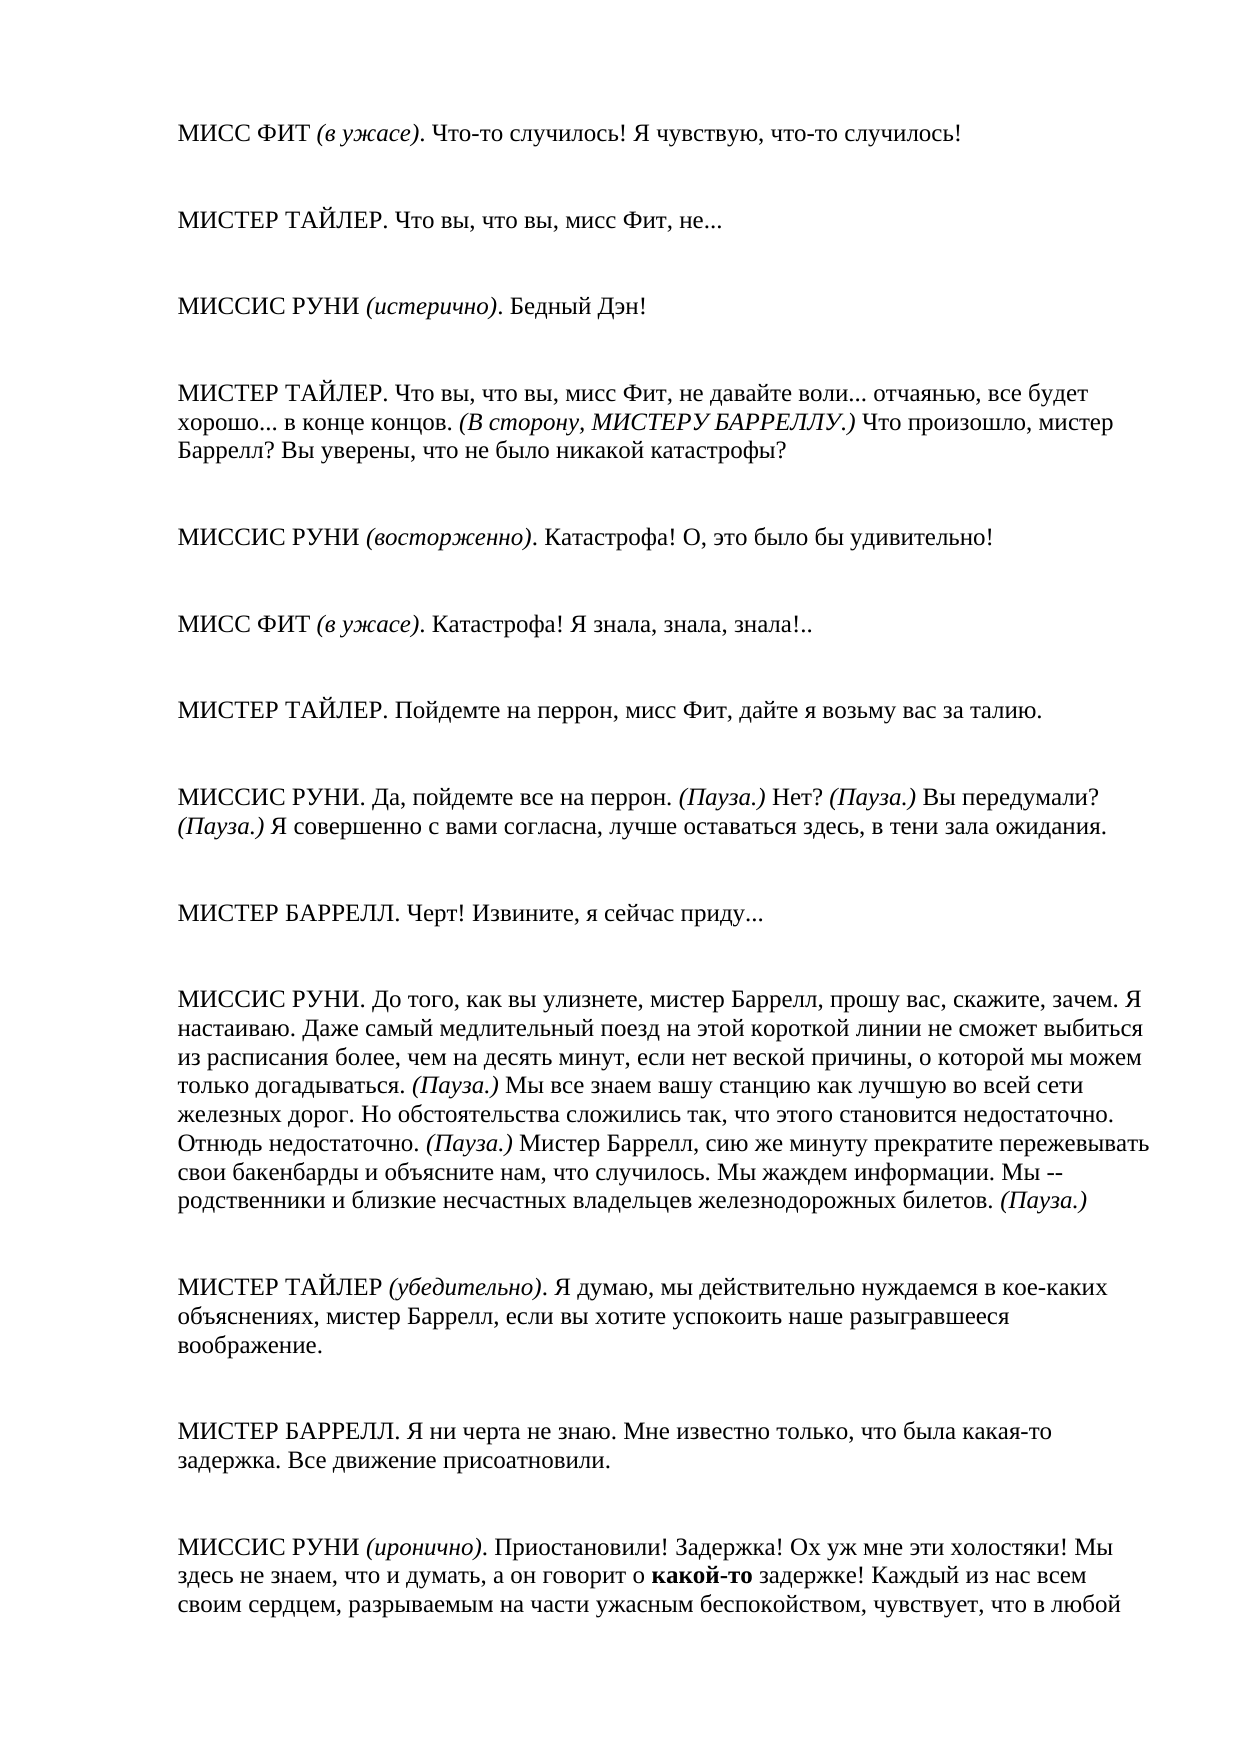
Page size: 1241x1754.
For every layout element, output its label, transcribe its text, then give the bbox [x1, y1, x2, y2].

text МИСТЕР ТАЙЛЕР. Пойдемте на перрон, мисс Фит, дайте я возьму вас за талию. [177, 696, 1152, 753]
text МИСС ФИТ (в ужасе). Катастрофа! Я знала, знала, знала!.. [177, 609, 1152, 666]
text МИСТЕР БАРРЕЛЛ. Черт! Извините, я сейчас приду... [177, 898, 1152, 955]
text МИССИС РУНИ. До того, как вы улизнете, мистер Баррелл, прошу вас, скажите, зачем. Я настаиваю. Даже самый медлительный поезд на этой короткой линии не сможет выбиться из расписания более, чем на десять минут, если нет веской причины, о которой мы можем только догадываться. (Пауза.) Мы все знаем вашу станцию как лучшую во всей сети железных дорог. Но обстоятельства сложились так, что этого становится недостаточно. Отнюдь недостаточно. (Пауза.) Мистер Баррелл, сию же минуту прекратите пережевывать свои бакенбарды и объясните нам, что случилось. Мы жаждем информации. Мы -- родственники и близкие несчастных владельцев железнодорожных билетов. (Пауза.) [177, 984, 1152, 1243]
text МИСТЕР ТАЙЛЕР (убедительно). Я думаю, мы действительно нуждаемся в кое-каких объяснениях, мистер Баррелл, если вы хотите успокоить наше разыгравшееся воображение. [177, 1272, 1152, 1387]
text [177, 1532, 1152, 1618]
text МИССИС РУНИ (восторженно). Катастрофа! О, это было бы удивительно! [177, 522, 1152, 580]
text МИСС ФИТ (в ужасе). Что-то случилось! Я чувствую, что-то случилось! [177, 118, 1152, 176]
text МИССИС РУНИ. Да, пойдемте все на перрон. (Пауза.) Нет? (Пауза.) Вы передумали? (Пауза.) Я совершенно с вами согласна, лучше оставаться здесь, в тени зала ожидания. [177, 782, 1152, 868]
text МИСТЕР ТАЙЛЕР. Что вы, что вы, мисс Фит, не... [177, 205, 1152, 262]
text МИСТЕР БАРРЕЛЛ. Я ни черта не знаю. Мне известно только, что была какая-то задержка. Все движение присоатновили. [177, 1416, 1152, 1503]
text МИСТЕР ТАЙЛЕР. Что вы, что вы, мисс Фит, не давайте воли... отчаянью, все будет хорошо... в конце концов. (В сторону, МИСТЕРУ БАРРЕЛЛУ.) Что произошло, мистер Баррелл? Вы уверены, что не было никакой катастрофы? [177, 378, 1152, 493]
text МИССИС РУНИ (истерично). Бедный Дэн! [177, 291, 1152, 349]
